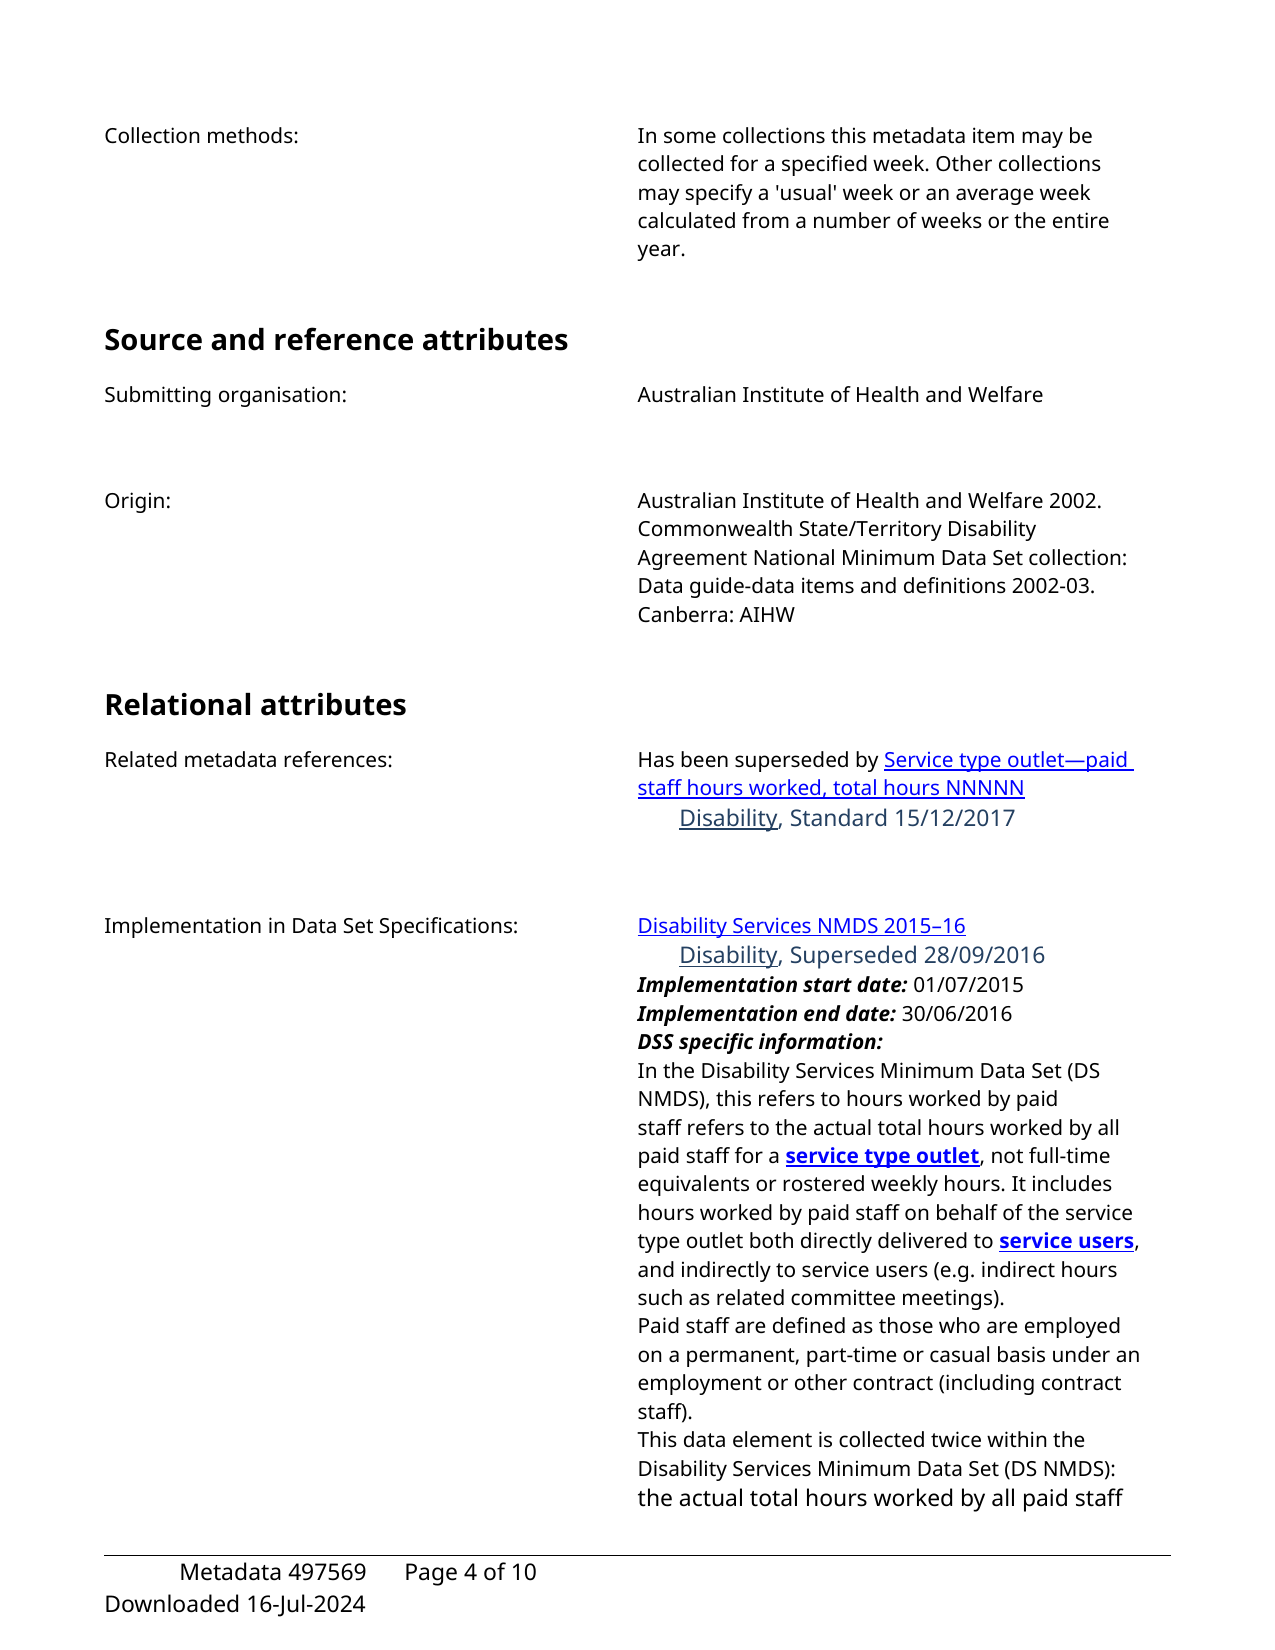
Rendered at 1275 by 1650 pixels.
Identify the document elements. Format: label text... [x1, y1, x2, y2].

table_cell In some collections this metadata item may be collected for a specified week. Other collections may specify a 'usual' week or an average week calculated from a number of weeks or the entire year. [626, 110, 1159, 273]
table_cell Related metadata references: [93, 735, 626, 900]
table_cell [93, 900, 626, 1524]
table_cell Australian Institute of Health and Welfare 2002. Commonwealth State/Territory Disability Agreement National Minimum Data Set collection: Data guide-data items and definitions 2002-03. Canberra: AIHW [626, 476, 1159, 638]
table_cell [626, 900, 1159, 1524]
table_cell Has been superseded by Service type outlet—paid staff hours worked, total hours NNNNN Disability, Standard 15/12/2017 [626, 735, 1159, 900]
table_cell Source and reference attributes [93, 274, 1159, 369]
table_cell Collection methods: [93, 110, 626, 273]
table_cell Submitting organisation: [93, 369, 626, 476]
table_cell Australian Institute of Health and Welfare [626, 369, 1159, 476]
table_cell Relational attributes [93, 639, 1159, 734]
table_cell Origin: [93, 476, 626, 638]
